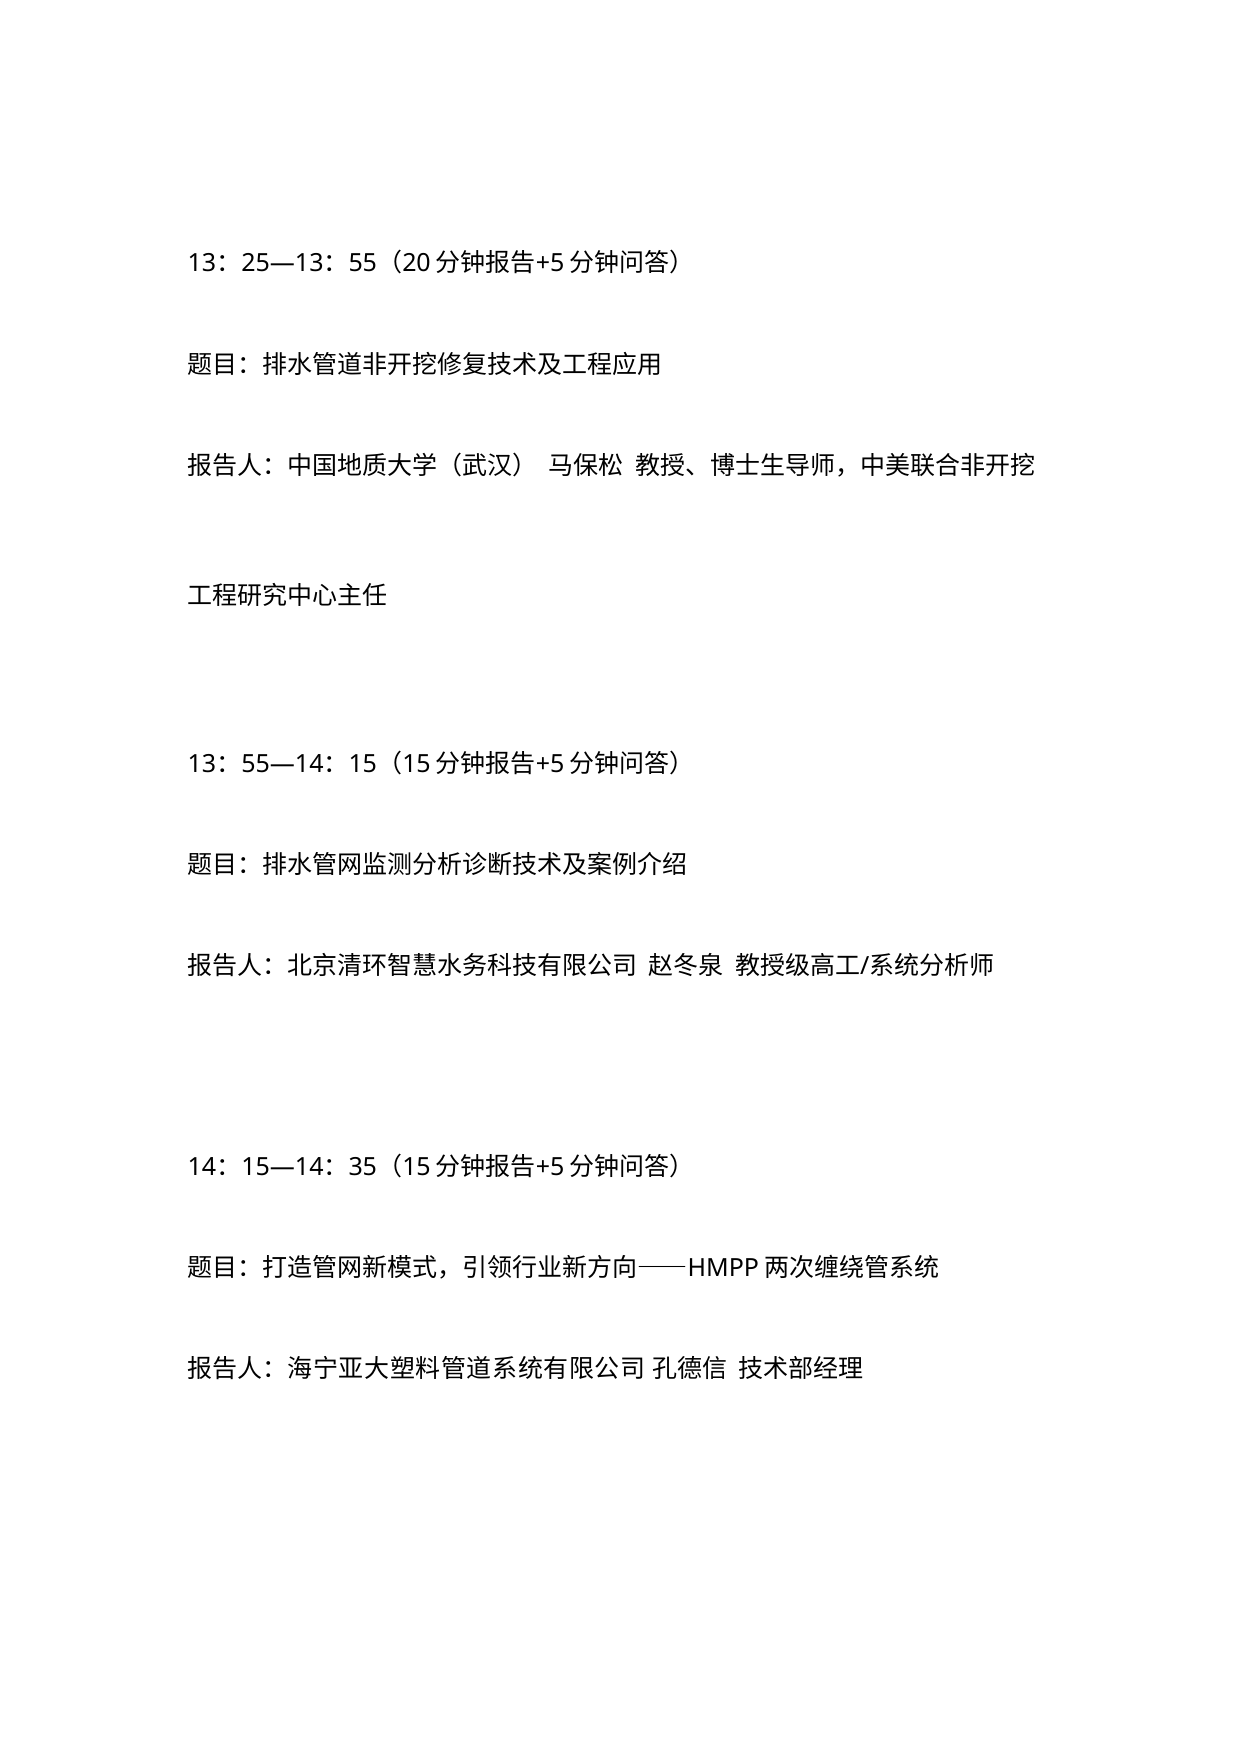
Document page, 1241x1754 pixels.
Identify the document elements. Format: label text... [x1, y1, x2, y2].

text 题目：排水管道非开挖修复技术及工程应用 [187, 330, 1053, 395]
text 14：15—14：35（15分钟报告+5分钟问答） [187, 1132, 1053, 1197]
text 报告人：中国地质大学（武汉） 马保松 教授、博士生导师，中美联合非开挖工程研究中心主任 [187, 431, 1053, 626]
text 13：25—13：55（20分钟报告+5分钟问答） [187, 228, 1053, 293]
text 题目：打造管网新模式，引领行业新方向——HMPP两次缠绕管系统 [187, 1233, 1053, 1298]
text 13：55—14：15（15分钟报告+5分钟问答） [187, 729, 1053, 794]
text 报告人：海宁亚大塑料管道系统有限公司 孔德信 技术部经理 [187, 1334, 1053, 1399]
text 题目：排水管网监测分析诊断技术及案例介绍 [187, 830, 1053, 895]
text 报告人：北京清环智慧水务科技有限公司 赵冬泉 教授级高工/系统分析师 [187, 931, 1053, 996]
